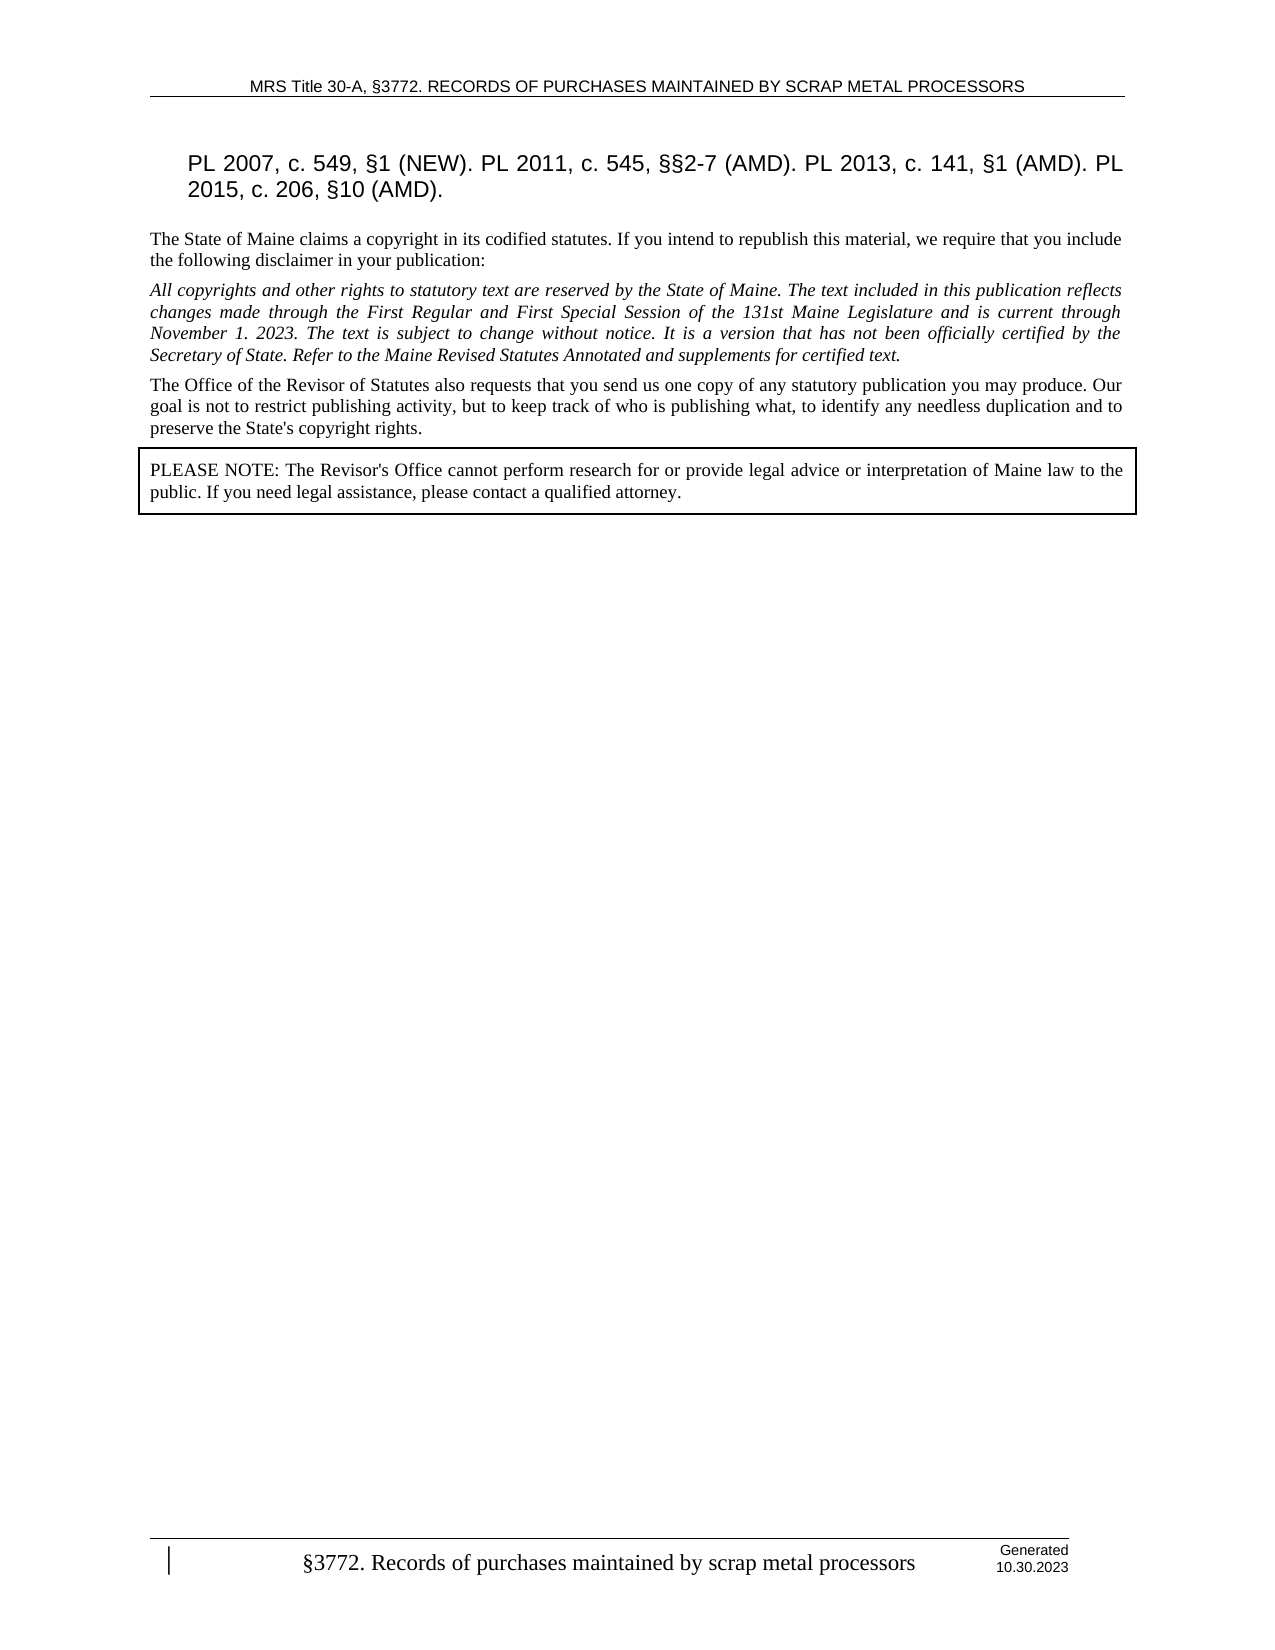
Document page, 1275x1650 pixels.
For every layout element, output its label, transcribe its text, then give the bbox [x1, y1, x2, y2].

text The State of Maine claims a copyright in its codified statutes. If you intend to republish this material, we require that you include the following disclaimer in your publication: [150, 228, 1125, 271]
text PL 2007, c. 549, §1 (NEW). PL 2011, c. 545, §§2-7 (AMD). PL 2013, c. 141, §1 (AMD). PL 2015, c. 206, §10 (AMD). [187, 150, 1125, 203]
text All copyrights and other rights to statutory text are reserved by the State of Maine. The text included in this publication reflects changes made through the First Regular and First Special Session of the 131st Maine Legislature and is current through November 1. 2023 . The text is subject to change without notice. It is a version that has not been officially certified by the Secretary of State. Refer to the Maine Revised Statutes Annotated and supplements for certified text. [150, 279, 1125, 365]
text PLEASE NOTE: The Revisor's Office cannot perform research for or provide legal advice or interpretation of Maine law to the public. If you need legal assistance, please contact a qualified attorney. [140, 449, 1135, 513]
text The Office of the Revisor of Statutes also requests that you send us one copy of any statutory publication you may produce. Our goal is not to restrict publishing activity, but to keep track of who is publishing what, to identify any needless duplication and to preserve the State's copyright rights. [150, 374, 1125, 438]
